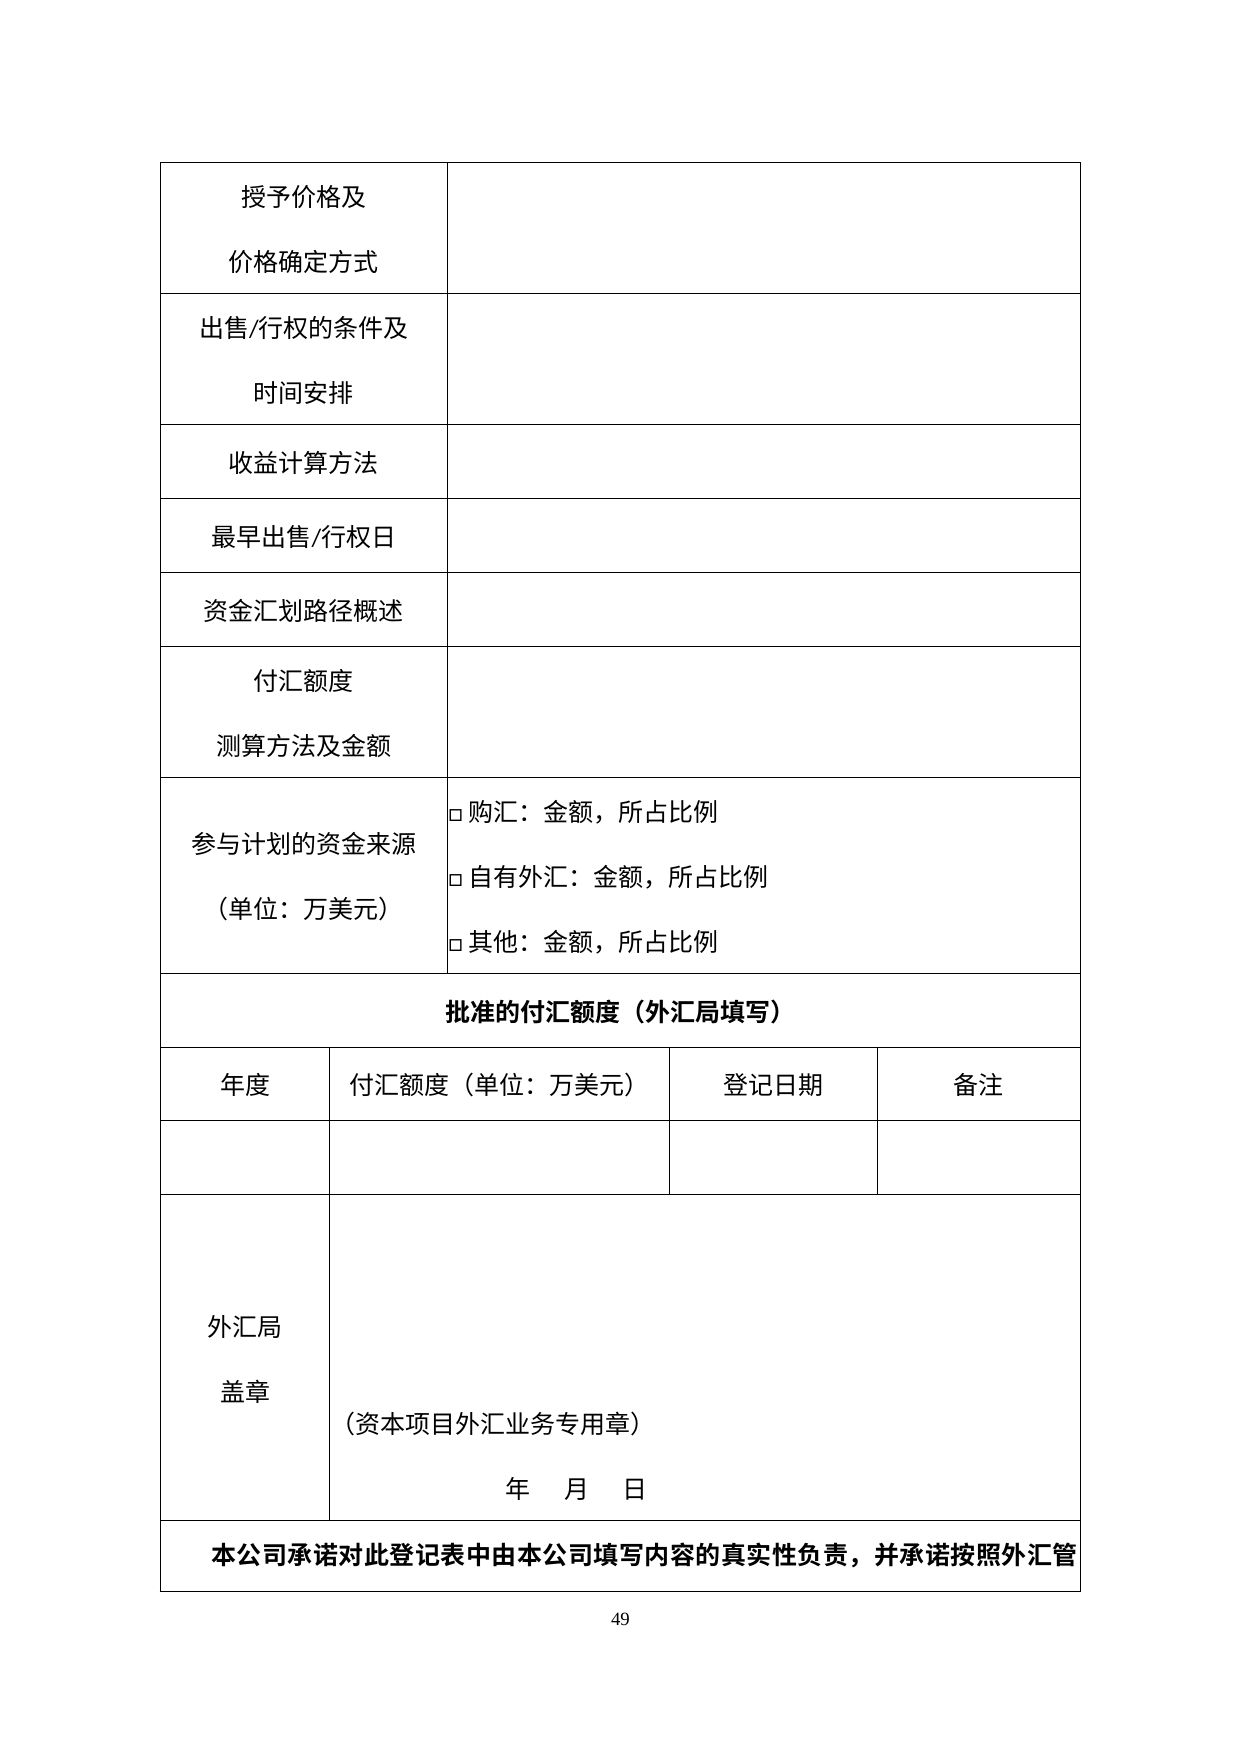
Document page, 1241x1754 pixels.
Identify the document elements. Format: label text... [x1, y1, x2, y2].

table_cell 付汇额度（单位：万美元） [330, 1048, 669, 1120]
table_cell [878, 1121, 1080, 1194]
table_cell 参与计划的资金来源 （单位：万美元） [161, 778, 447, 973]
table_cell 最早出售/行权日 [161, 499, 447, 572]
table_cell [448, 425, 1080, 498]
table_cell 资金汇划路径概述 [161, 573, 447, 646]
table_cell [448, 294, 1080, 424]
table_cell 收益计算方法 [161, 425, 447, 498]
table_cell 出售/行权的条件及 时间安排 [161, 294, 447, 424]
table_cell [161, 1521, 1080, 1591]
table_cell [330, 1121, 669, 1194]
table_cell 登记日期 [670, 1048, 877, 1120]
table_cell 年度 [161, 1048, 329, 1120]
table_cell 批准的付汇额度（外汇局填写） [161, 974, 1080, 1047]
table_cell （资本项目外汇业务专用章） 年 月 日 [330, 1195, 1080, 1520]
table_cell [670, 1121, 877, 1194]
table_cell [161, 1121, 329, 1194]
table_cell [448, 573, 1080, 646]
table_cell [448, 647, 1080, 777]
table_cell [448, 163, 1080, 293]
table_cell 授予价格及 价格确定方式 [161, 163, 447, 293]
table_cell [448, 499, 1080, 572]
table_cell 付汇额度 测算方法及金额 [161, 647, 447, 777]
table_cell □ 购汇：金额，所占比例 □ 自有外汇：金额，所占比例 □ 其他：金额，所占比例 [448, 778, 1080, 973]
table_cell 备注 [878, 1048, 1080, 1120]
table_cell 外汇局 盖章 [161, 1195, 329, 1520]
